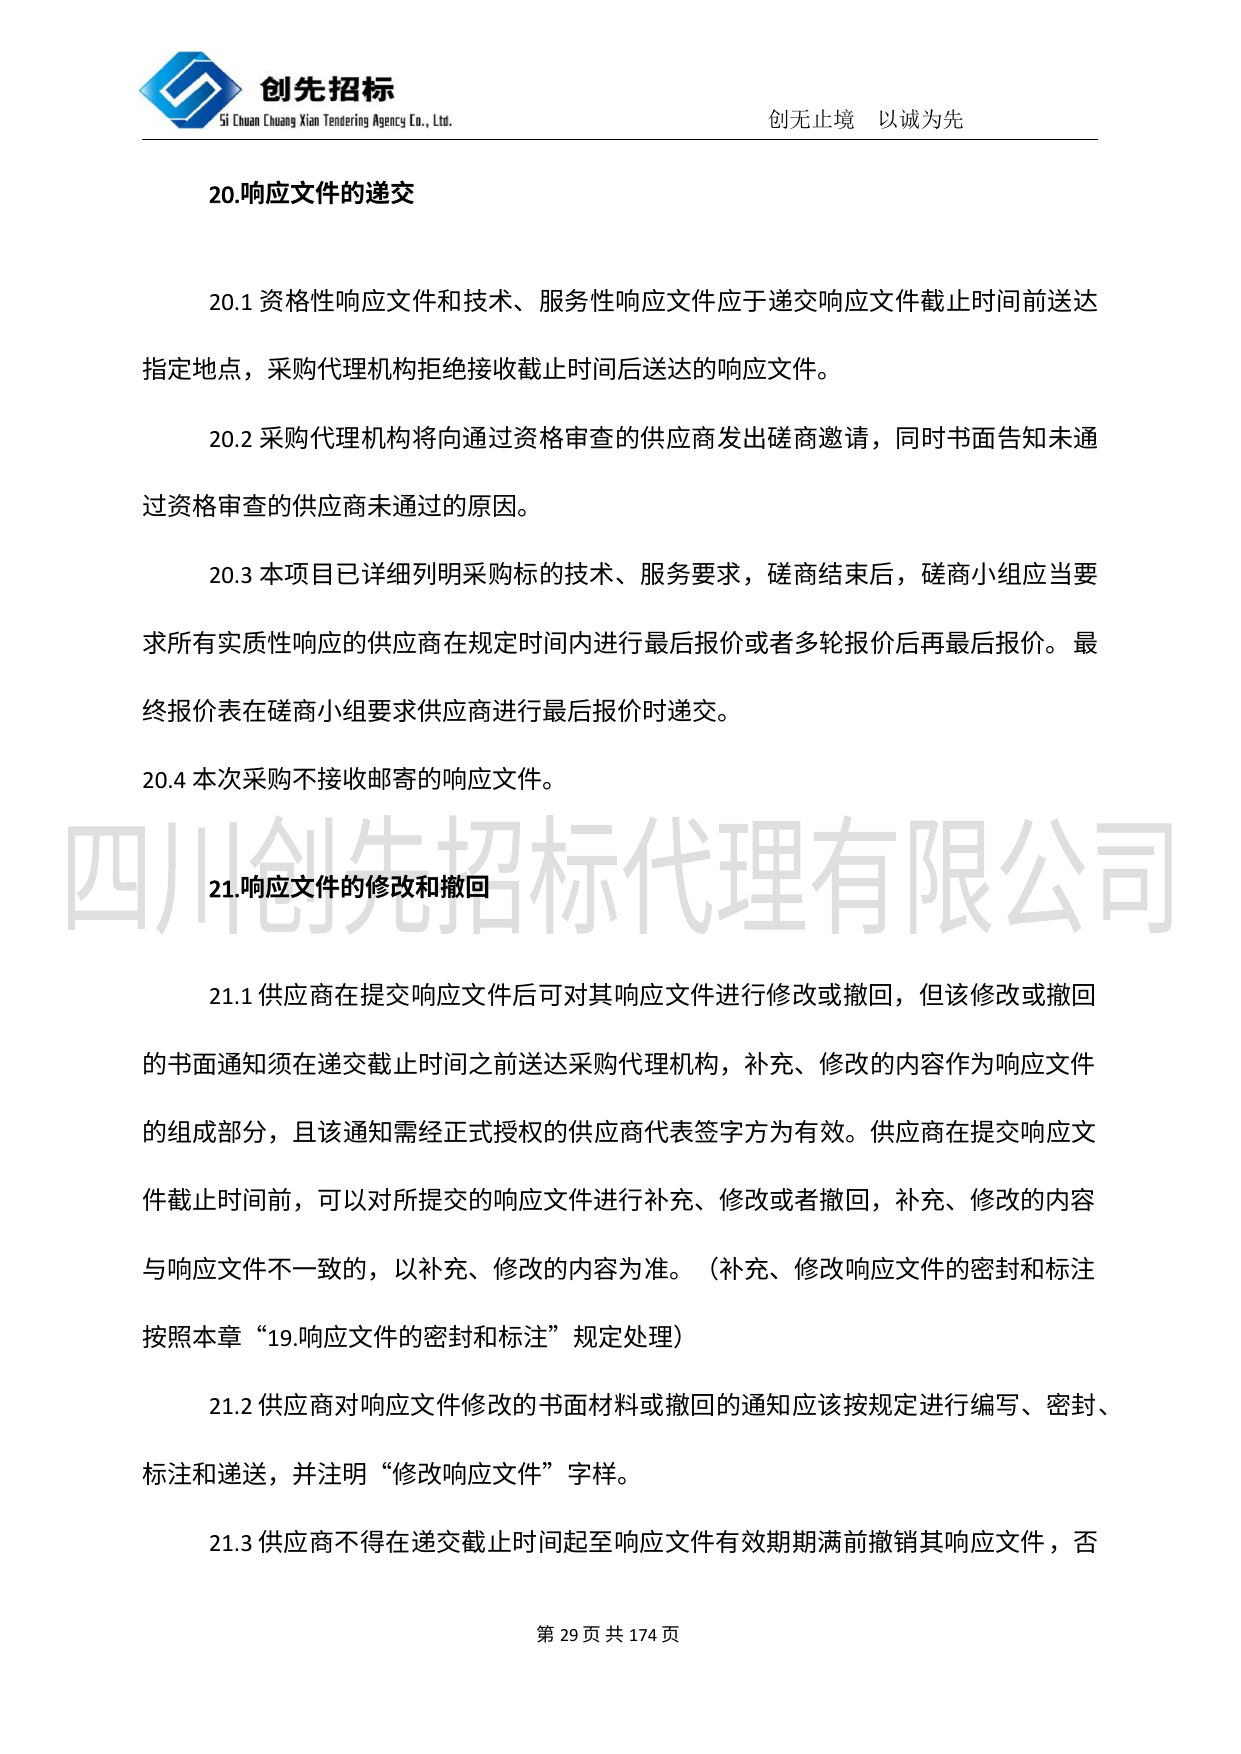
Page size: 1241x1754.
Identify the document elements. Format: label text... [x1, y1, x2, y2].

text 21.2供应商对响应文件修改的书面材料或撤回的通知应该按规定进行编写、密封、标注和递送，并注明“修改响应文件”字样。 [142, 1370, 1098, 1506]
subtitle 21.响应文件的修改和撤回 [142, 852, 1098, 920]
text 20.1 资格性响应文件和技术、服务性响应文件应于递交响应文件截止时间前送达指定地点，采购代理机构拒绝接收截止时间后送达的响应文件。 [142, 266, 1098, 402]
text 20.3 本项目已详细列明采购标的技术、服务要求，磋商结束后，磋商小组应当要求所有实质性响应的供应商在规定时间内进行最后报价或者多轮报价后再最后报价。最终报价表在磋商小组要求供应商进行最后报价时递交。 [142, 539, 1098, 744]
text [142, 1506, 1098, 1575]
text 20.2 采购代理机构将向通过资格审查的供应商发出磋商邀请，同时书面告知未通过资格审查的供应商未通过的原因。 [142, 402, 1098, 539]
picture [136, 49, 454, 130]
list 20.4 本次采购不接收邮寄的响应文件。 [142, 744, 1098, 812]
text 21.1供应商在提交响应文件后可对其响应文件进行修改或撤回，但该修改或撤回的书面通知须在递交截止时间之前送达采购代理机构，补充、修改的内容作为响应文件的组成部分，且该通知需经正式授权的供应商代表签字方为有效。供应商在提交响应文件截止时间前，可以对所提交的响应文件进行补充、修改或者撤回，补充、修改的内容与响应文件不一致的，以补充、修改的内容为准。（补充、修改响应文件的密封和标注按照本章“19.响应文件的密封和标注”规定处理） [142, 960, 1098, 1370]
subtitle 20.响应文件的递交 [142, 158, 1098, 226]
